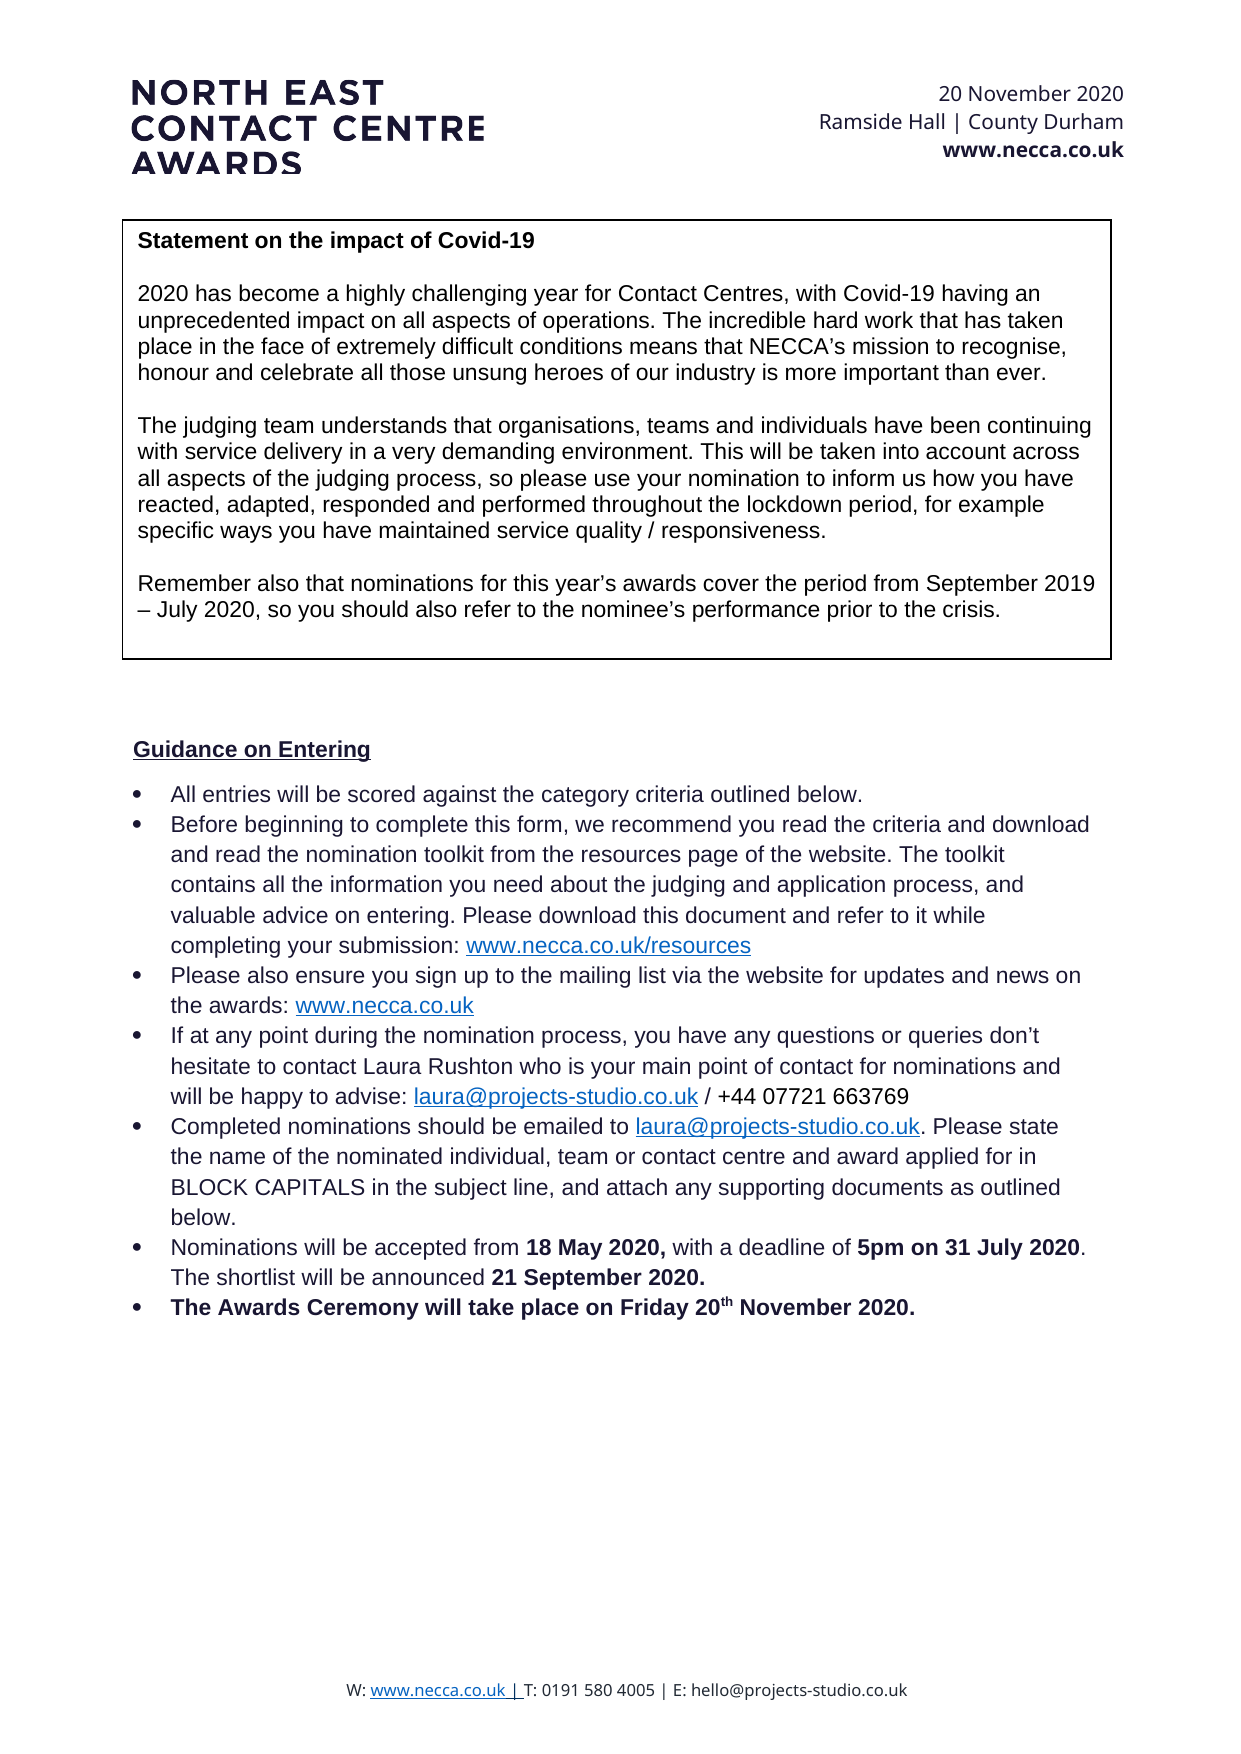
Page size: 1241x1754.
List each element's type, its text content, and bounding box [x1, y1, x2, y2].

list Before beginning to complete this form, we recommend you read the criteria and download and read the nomination toolkit from the resources page of the website. The toolkit contains all the information you need about the judging and application process, and valuable advice on entering. Please download this document and refer to it while completing your submission: www.necca.co.uk/resources [133, 811, 1090, 958]
list All entries will be scored against the category criteria outlined below. [133, 781, 1090, 807]
list Completed nominations should be emailed to laura@projects-studio.co.uk. Please state the name of the nominated individual, team or contact centre and award applied for in BLOCK CAPITALS in the subject line, and attach any supporting documents as outlined below. [133, 1113, 1090, 1230]
picture [130, 79, 484, 174]
list The Awards Ceremony will take place on Friday 20th November 2020. [133, 1294, 1090, 1321]
list If at any point during the nomination process, you have any questions or queries don’t hesitate to contact Laura Rushton who is your main point of contact for nominations and will be happy to advise: laura@projects-studio.co.uk / +44 07721 663769 [133, 1022, 1090, 1109]
list Nominations will be accepted from 18 May 2020, with a deadline of 5pm on 31 July 2020. The shortlist will be announced 21 September 2020. [133, 1234, 1090, 1291]
list Please also ensure you sign up to the mailing list via the website for updates and news on the awards: www.necca.co.uk [133, 962, 1090, 1019]
text Guidance on Entering [133, 736, 1090, 762]
